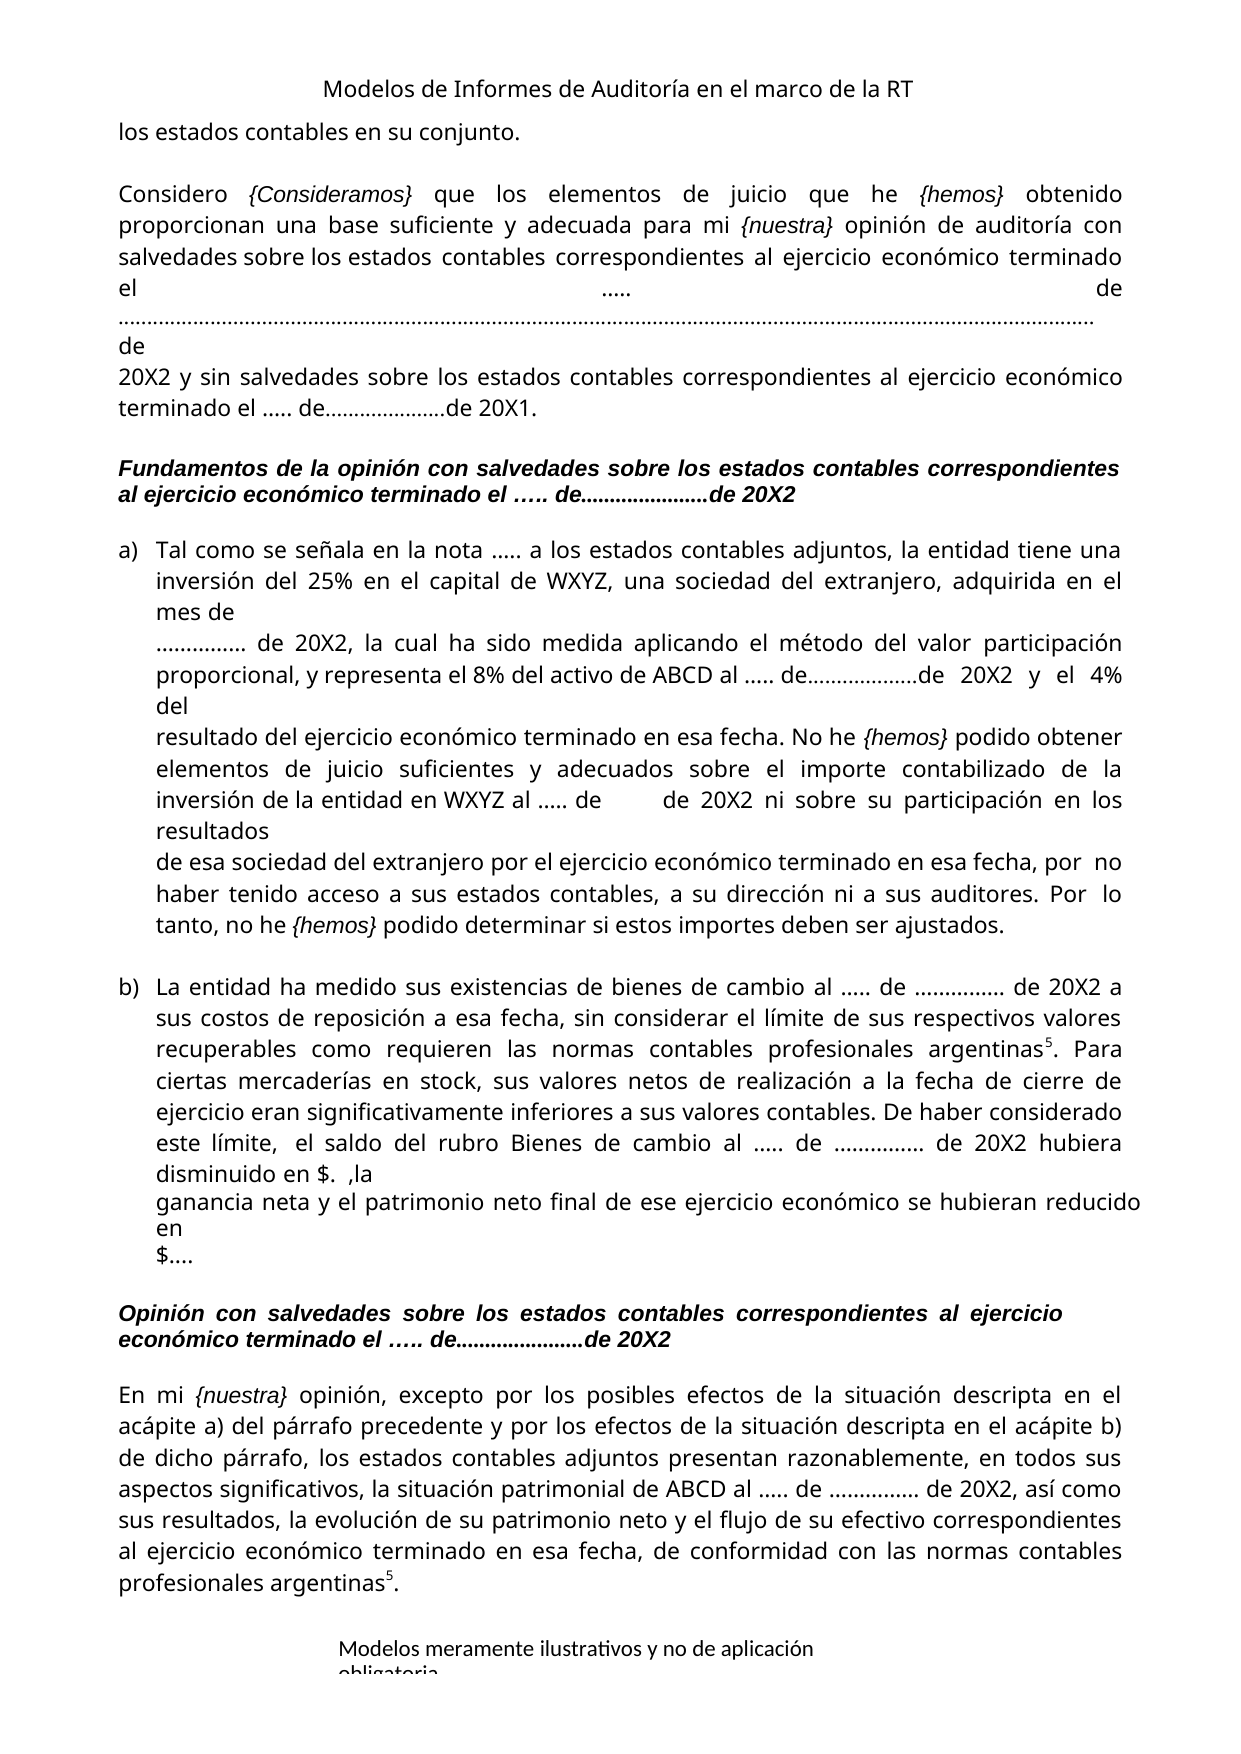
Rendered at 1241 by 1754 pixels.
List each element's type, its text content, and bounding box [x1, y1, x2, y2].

subtitle Fundamentos de la opinión con salvedades sobre los estados contables correspondientes al ejercicio económico terminado el ….. de de 20X2 [118, 454, 1122, 507]
list Tal como se señala en la nota ….. a los estados contables adjuntos, la entidad tiene una inversión del 25% en el capital de WXYZ, una sociedad del extranjero, adquirida en el mes de [118, 534, 1122, 627]
text $.... [156, 1242, 1146, 1268]
text los estados contables en su conjunto. [118, 116, 1146, 147]
text de esa sociedad del extranjero por el ejercicio económico terminado en esa fecha, por no haber tenido acceso a sus estados contables, a su dirección ni a sus auditores. Por lo tanto, no he {hemos} podido determinar si estos importes deben ser ajustados. [156, 846, 1122, 940]
list La entidad ha medido sus existencias de bienes de cambio al ….. de …………… de 20X2 a sus costos de reposición a esa fecha, sin considerar el límite de sus respectivos valores recuperables como requieren las normas contables profesionales argentinas5. Para ciertas mercaderías en stock, sus valores netos de realización a la fecha de cierre de ejercicio eran significativamente inferiores a sus valores contables. De haber considerado este límite, el saldo del rubro Bienes de cambio al ….. de …………… de 20X2 hubiera disminuido en $. ,la [118, 971, 1123, 1189]
subtitle Opinión con salvedades sobre los estados contables correspondientes al ejercicio económico terminado el ….. de de 20X2 [118, 1300, 1122, 1353]
text ganancia neta y el patrimonio neto final de ese ejercicio económico se hubieran reducido en [156, 1190, 1146, 1242]
text Considero {Consideramos} que los elementos de juicio que he {hemos} obtenido proporcionan una base suficiente y adecuada para mi {nuestra} opinión de auditoría con salvedades sobre los estados contables correspondientes al ejercicio económico terminado el ….. de de [118, 178, 1123, 361]
text En mi {nuestra} opinión, excepto por los posibles efectos de la situación descripta en el acápite a) del párrafo precedente y por los efectos de la situación descripta en el acápite b) de dicho párrafo, los estados contables adjuntos presentan razonablemente, en todos sus aspectos significativos, la situación patrimonial de ABCD al ….. de …………… de 20X2, así como sus resultados, la evolución de su patrimonio neto y el flujo de su efectivo correspondientes al ejercicio económico terminado en esa fecha, de conformidad con las normas contables profesionales argentinas5. [118, 1379, 1123, 1598]
text 20X2 y sin salvedades sobre los estados contables correspondientes al ejercicio económico terminado el ….. de de 20X1. [118, 361, 1123, 423]
text …………… de 20X2, la cual ha sido medida aplicando el método del valor participación proporcional, y representa el 8% del activo de ABCD al ….. de de 20X2 y el 4% del [156, 627, 1123, 721]
text resultado del ejercicio económico terminado en esa fecha. No he {hemos} podido obtener elementos de juicio suficientes y adecuados sobre el importe contabilizado de la inversión de la entidad en WXYZ al ….. de de 20X2 ni sobre su participación en los resultados [156, 721, 1123, 846]
